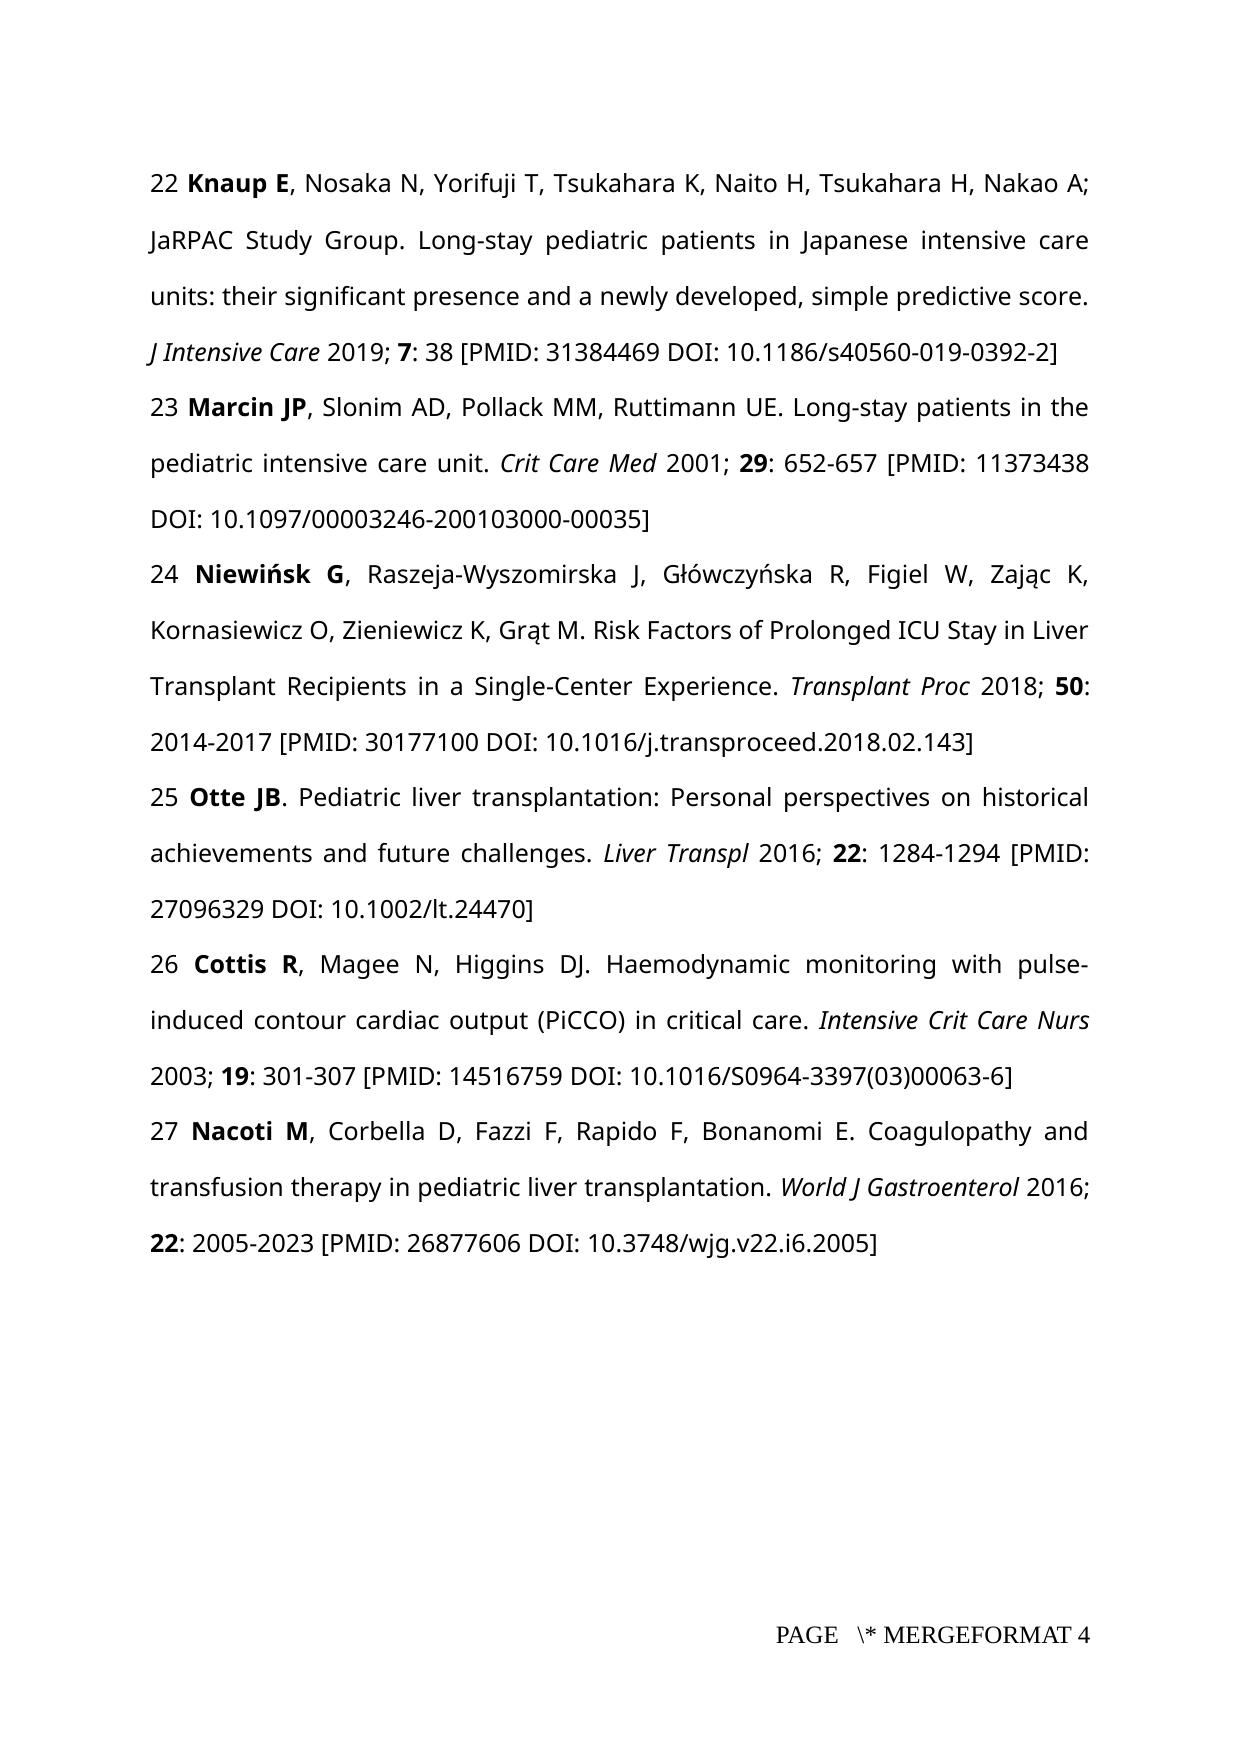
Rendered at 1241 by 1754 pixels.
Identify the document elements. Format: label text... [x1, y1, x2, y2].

text 27 Nacoti M, Corbella D, Fazzi F, Rapido F, Bonanomi E. Coagulopathy and transfusion therapy in pediatric liver transplantation. World J Gastroenterol 2016; 22: 2005-2023 [PMID: 26877606 DOI: 10.3748/wjg.v22.i6.2005] [150, 1112, 1090, 1262]
text 25 Otte JB. Pediatric liver transplantation: Personal perspectives on historical achievements and future challenges. Liver Transpl 2016; 22: 1284-1294 [PMID: 27096329 DOI: 10.1002/lt.24470] [150, 778, 1090, 928]
text 26 Cottis R, Magee N, Higgins DJ. Haemodynamic monitoring with pulse-induced contour cardiac output (PiCCO) in critical care. Intensive Crit Care Nurs 2003; 19: 301-307 [PMID: 14516759 DOI: 10.1016/S0964-3397(03)00063-6] [150, 945, 1090, 1095]
text 24 Niewińsk G, Raszeja-Wyszomirska J, Główczyńska R, Figiel W, Zając K, Kornasiewicz O, Zieniewicz K, Grąt M. Risk Factors of Prolonged ICU Stay in Liver Transplant Recipients in a Single-Center Experience. Transplant Proc 2018; 50: 2014-2017 [PMID: 30177100 DOI: 10.1016/j.transproceed.2018.02.143] [150, 555, 1090, 761]
text 23 Marcin JP, Slonim AD, Pollack MM, Ruttimann UE. Long-stay patients in the pediatric intensive care unit. Crit Care Med 2001; 29: 652-657 [PMID: 11373438 DOI: 10.1097/00003246-200103000-00035] [150, 388, 1090, 538]
text 22 Knaup E, Nosaka N, Yorifuji T, Tsukahara K, Naito H, Tsukahara H, Nakao A; JaRPAC Study Group. Long-stay pediatric patients in Japanese intensive care units: their significant presence and a newly developed, simple predictive score. J Intensive Care 2019; 7: 38 [PMID: 31384469 DOI: 10.1186/s40560-019-0392-2] [150, 164, 1090, 371]
